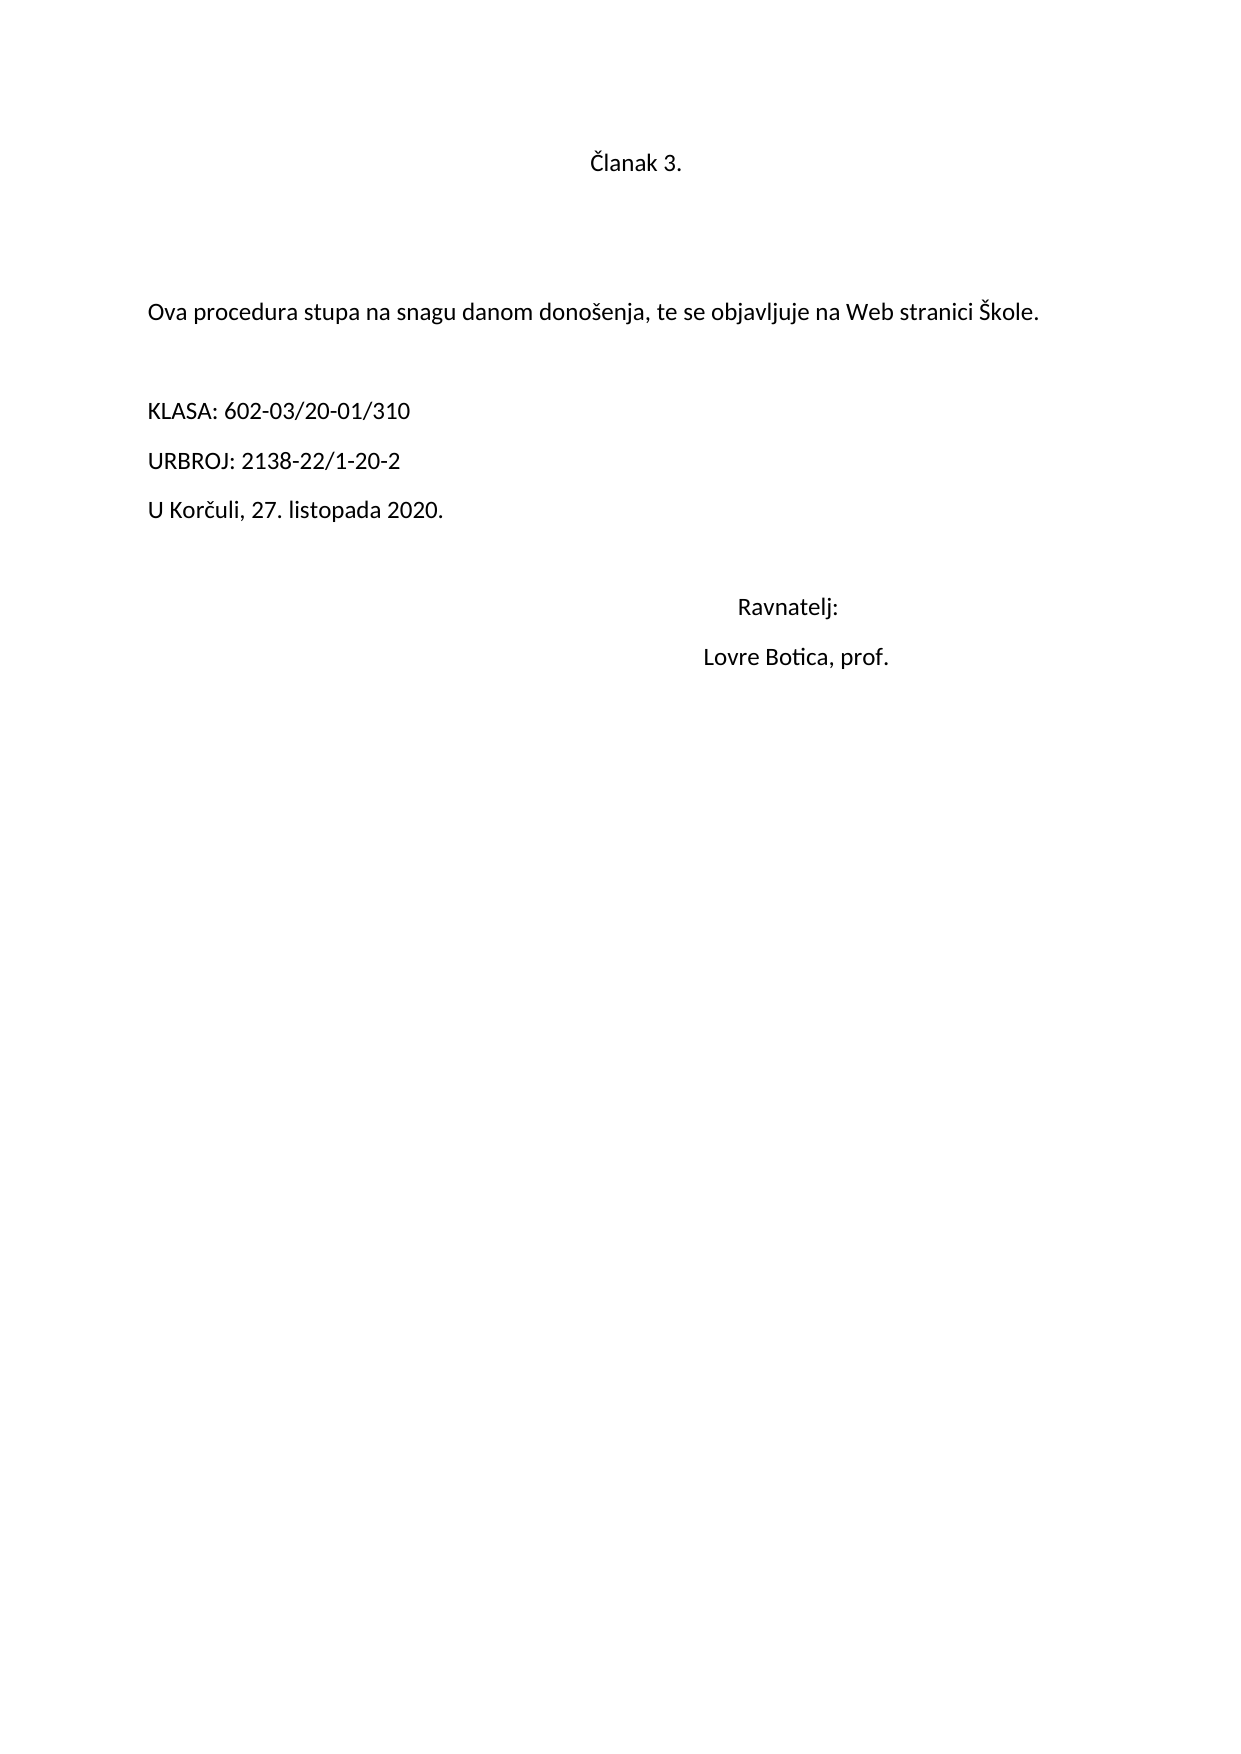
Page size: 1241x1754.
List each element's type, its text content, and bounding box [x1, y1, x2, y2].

text URBROJ: 2138-22/1-20-2 [148, 445, 1093, 476]
text KLASA: 602-03/20-01/310 [148, 396, 1093, 426]
text U Korčuli, 27. listopada 2020. [148, 495, 1093, 525]
text Članak 3. [516, 148, 1093, 178]
text Ova procedura stupa na snagu danom donošenja, te se objavljuje na Web stranici Škole. [148, 296, 1093, 327]
text Ravnatelj: [148, 591, 1093, 622]
text Lovre Botica, prof. [148, 641, 1093, 671]
